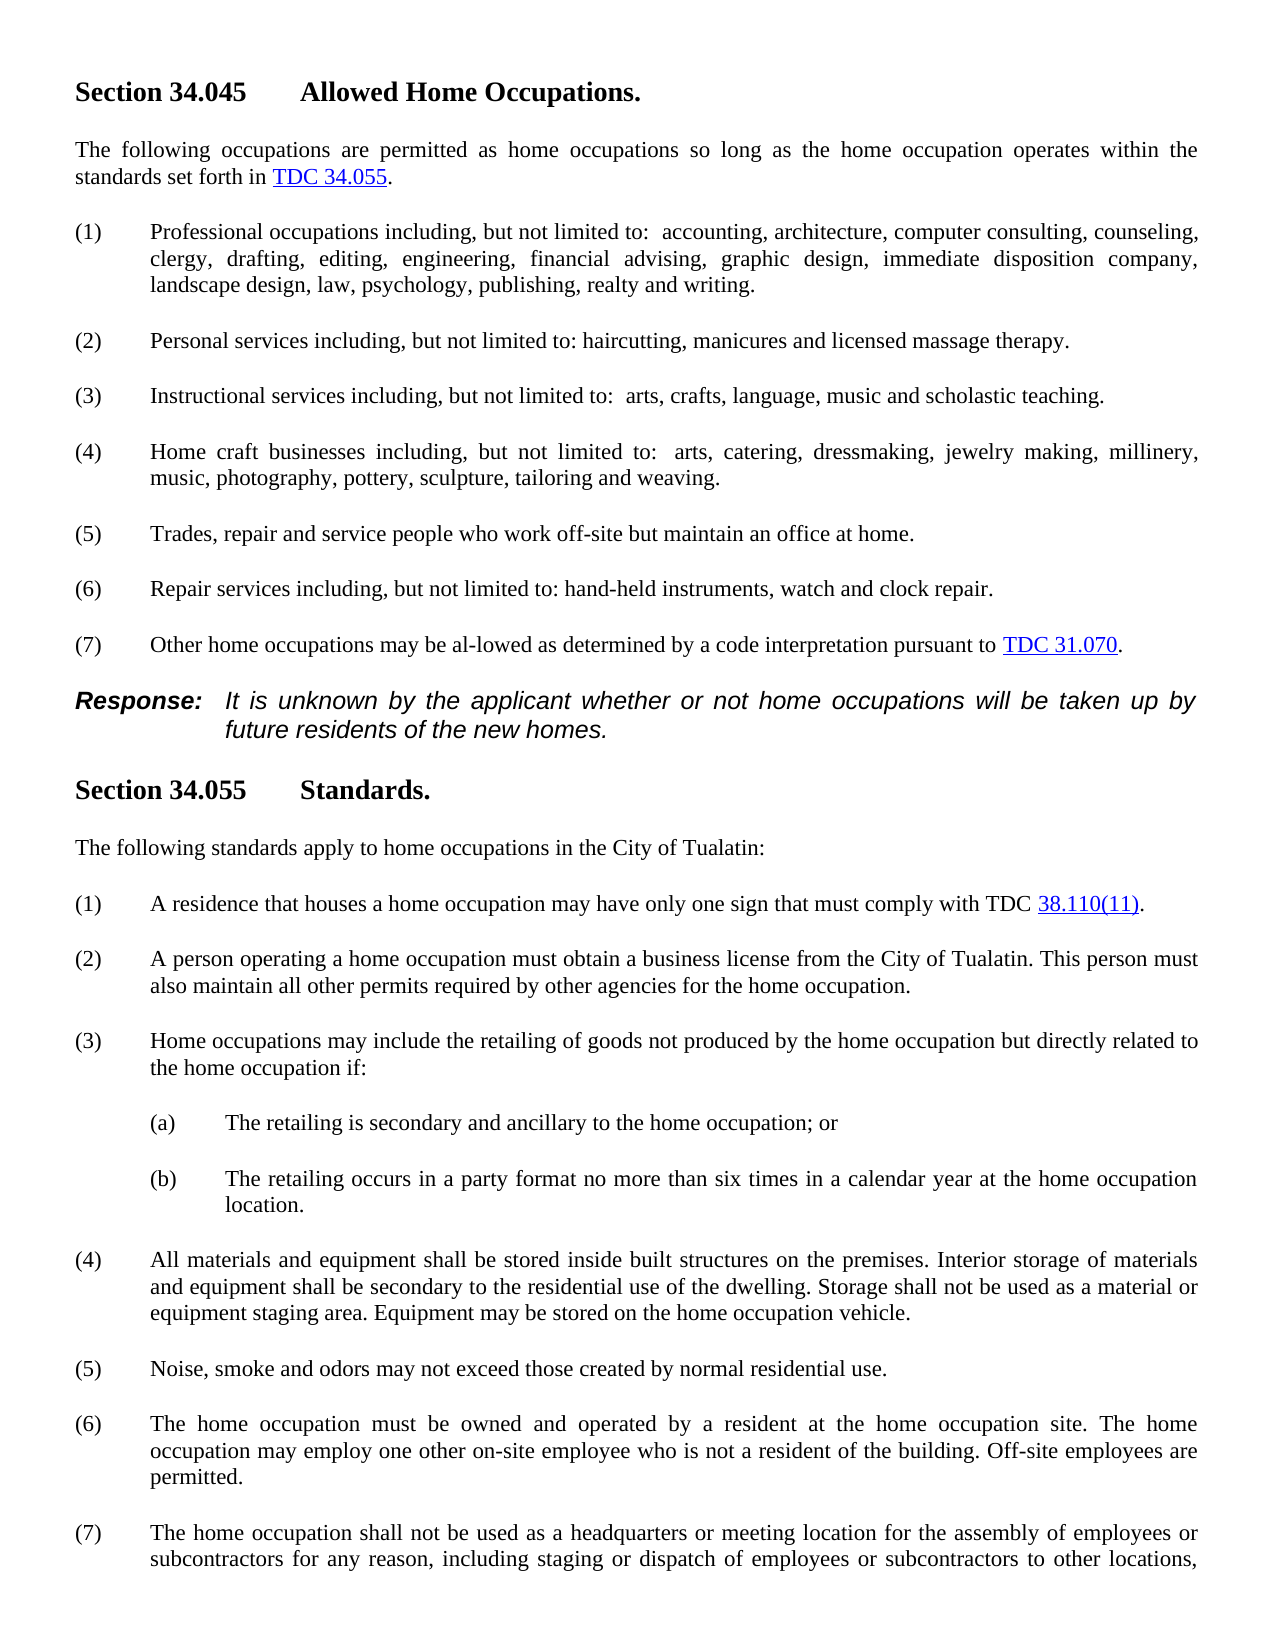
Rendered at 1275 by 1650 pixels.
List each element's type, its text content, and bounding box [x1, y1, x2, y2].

text (3) Instructional services including, but not limited to: arts, crafts, language, music and scholastic teaching. [75, 382, 1200, 408]
text (5) Noise, smoke and odors may not exceed those created by normal residential use. [75, 1355, 1200, 1381]
text (a) The retailing is secondary and ancillary to the home occupation; or [150, 1109, 1200, 1136]
text (6) The home occupation must be owned and operated by a resident at the home occupation site. The home occupation may employ one other on-site employee who is not a resident of the building. Off-site employees are permitted. [75, 1410, 1200, 1489]
text The following standards apply to home occupations in the City of Tualatin: [75, 834, 1200, 861]
text Response: It is unknown by the applicant whether or not home occupations will be taken up by future residents of the new homes. [75, 686, 1200, 744]
text (1) A residence that houses a home occupation may have only one sign that must comply with TDC 38.110(11). [75, 890, 1200, 916]
text Section 34.045 Allowed Home Occupations. [75, 75, 1200, 107]
text (b) The retailing occurs in a party format no more than six times in a calendar year at the home occupation location. [150, 1165, 1200, 1217]
text (7) Other home occupations may be al-lowed as determined by a code interpretation pursuant to TDC 31.070. [75, 631, 1200, 657]
text (4) All materials and equipment shall be stored inside built structures on the premises. Interior storage of materials and equipment shall be secondary to the residential use of the dwelling. Storage shall not be used as a material or equipment staging area. Equipment may be stored on the home occupation vehicle. [75, 1247, 1200, 1326]
text (5) Trades, repair and service people who work off-site but maintain an office at home. [75, 519, 1200, 546]
text The following occupations are permitted as home occupations so long as the home occupation operates within the standards set forth in TDC 34.055. [75, 137, 1200, 189]
text Section 34.055 Standards. [75, 773, 1200, 805]
text (1) Professional occupations including, but not limited to: accounting, architecture, computer consulting, counseling, clergy, drafting, editing, engineering, financial advising, graphic design, immediate disposition company, landscape design, law, psychology, publishing, realty and writing. [75, 218, 1200, 297]
text (6) Repair services including, but not limited to: hand-held instruments, watch and clock repair. [75, 575, 1200, 601]
text (3) Home occupations may include the retailing of goods not produced by the home occupation but directly related to the home occupation if: [75, 1027, 1200, 1080]
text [75, 1518, 1200, 1571]
text (2) Personal services including, but not limited to: haircutting, manicures and licensed massage therapy. [75, 327, 1200, 353]
text (2) A person operating a home occupation must obtain a business license from the City of Tualatin. This person must also maintain all other permits required by other agencies for the home occupation. [75, 945, 1200, 998]
text (4) Home craft businesses including, but not limited to: arts, catering, dressmaking, jewelry making, millinery, music, photography, pottery, sculpture, tailoring and weaving. [75, 438, 1200, 490]
